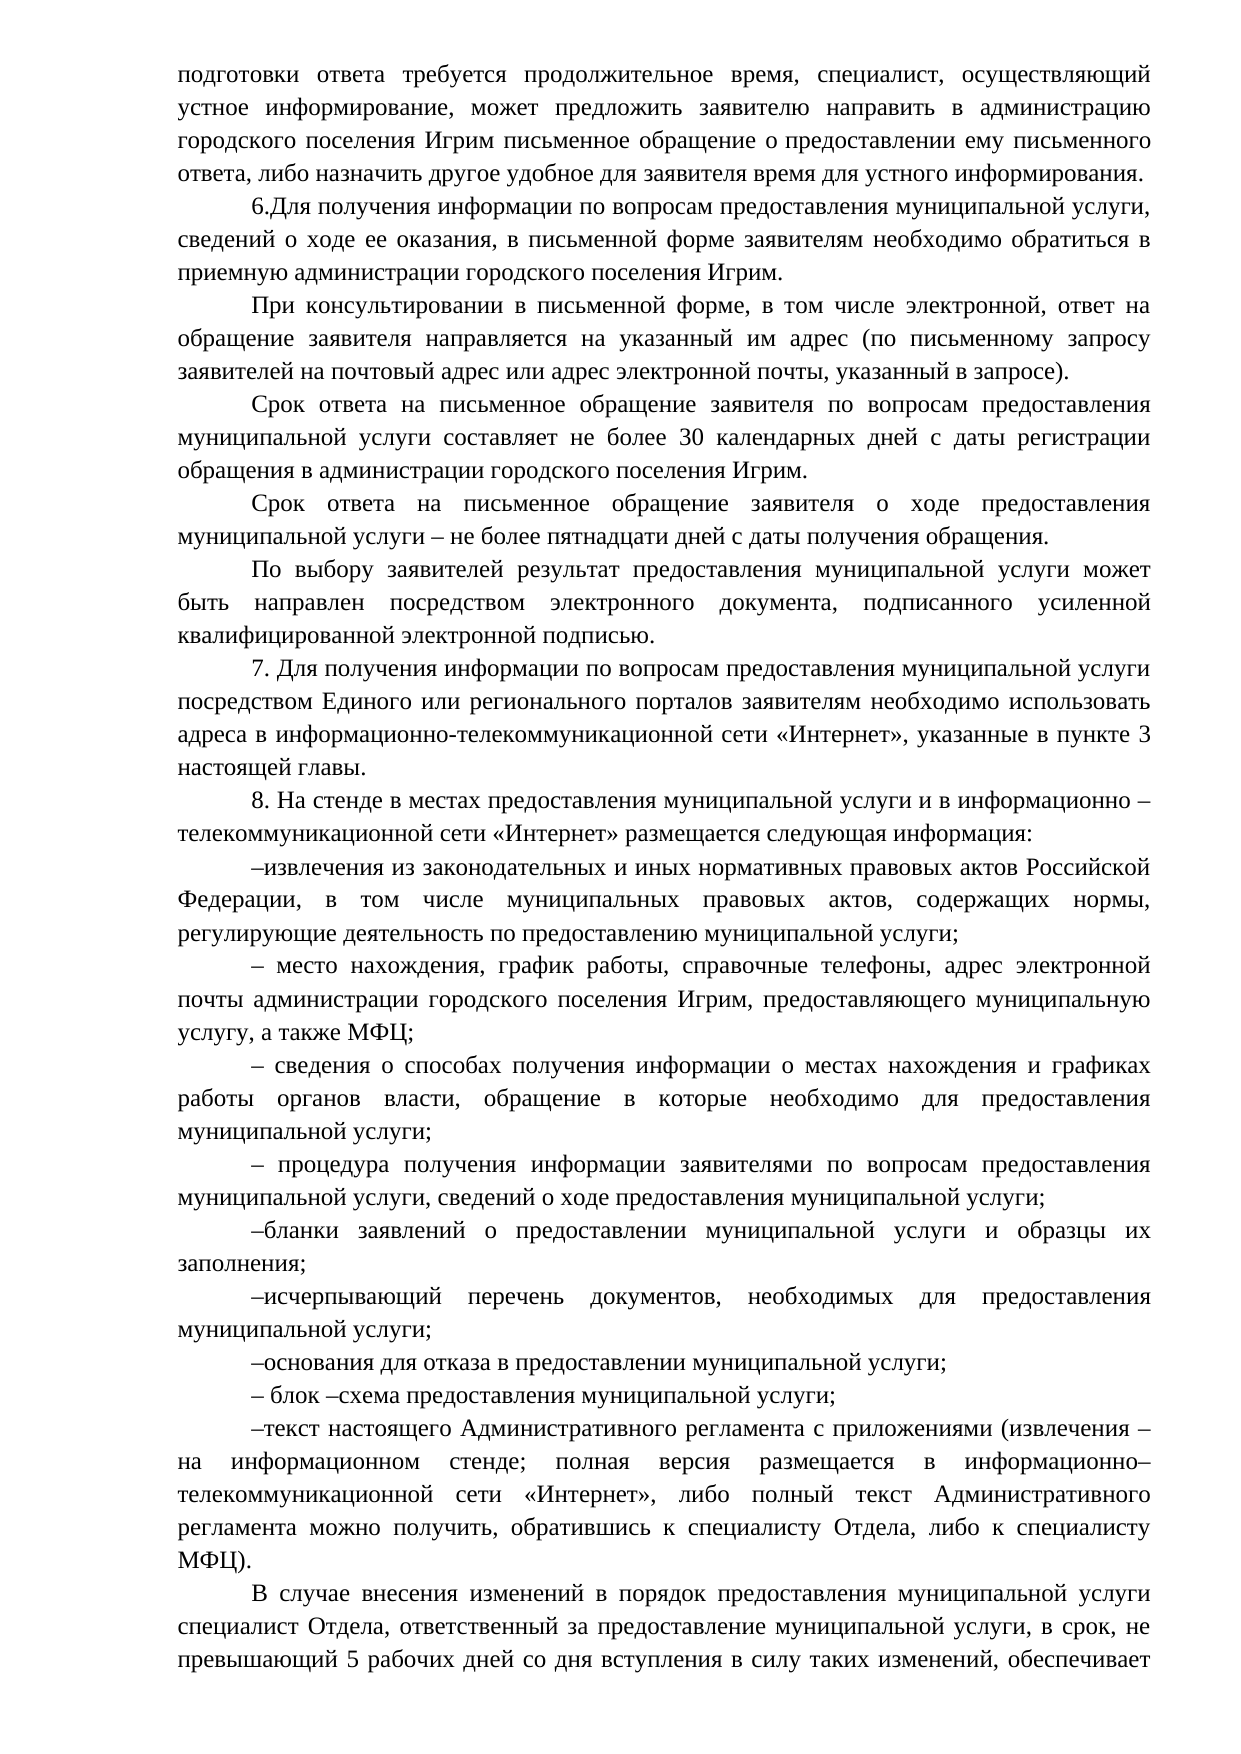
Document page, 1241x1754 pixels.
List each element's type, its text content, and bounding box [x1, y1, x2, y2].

text –бланки заявлений о предоставлении муниципальной услуги и образцы их заполнения; [177, 1215, 1152, 1277]
text 7. Для получения информации по вопросам предоставления муниципальной услуги посредством Единого или регионального порталов заявителям необходимо использовать адреса в информационно-телекоммуникационной сети «Интернет», указанные в пункте 3 настоящей главы. [177, 653, 1152, 781]
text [177, 59, 1152, 187]
text – процедура получения информации заявителями по вопросам предоставления муниципальной услуги, сведений о ходе предоставления муниципальной услуги; [177, 1149, 1152, 1211]
text При консультировании в письменной форме, в том числе электронной, ответ на обращение заявителя направляется на указанный им адрес (по письменному запросу заявителей на почтовый адрес или адрес электронной почты, указанный в запросе). [177, 290, 1152, 385]
text По выбору заявителей результат предоставления муниципальной услуги может быть направлен посредством электронного документа, подписанного усиленной квалифицированной электронной подписью. [177, 554, 1152, 649]
text Срок ответа на письменное обращение заявителя о ходе предоставления муниципальной услуги – не более пятнадцати дней с даты получения обращения. [177, 488, 1152, 550]
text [177, 1578, 1152, 1673]
text –основания для отказа в предоставлении муниципальной услуги; [177, 1347, 1152, 1376]
text 6.Для получения информации по вопросам предоставления муниципальной услуги, сведений о ходе ее оказания, в письменной форме заявителям необходимо обратиться в приемную администрации городского поселения Игрим. [177, 191, 1152, 286]
text 8. На стенде в местах предоставления муниципальной услуги и в информационно – телекоммуникационной сети «Интернет» размещается следующая информация: [177, 786, 1152, 847]
text – сведения о способах получения информации о местах нахождения и графиках работы органов власти, обращение в которые необходимо для предоставления муниципальной услуги; [177, 1050, 1152, 1144]
text –текст настоящего Административного регламента с приложениями (извлечения – на информационном стенде; полная версия размещается в информационно– телекоммуникационной сети «Интернет», либо полный текст Административного регламента можно получить, обратившись к специалисту Отдела, либо к специалисту МФЦ). [177, 1413, 1152, 1574]
text – место нахождения, график работы, справочные телефоны, адрес электронной почты администрации городского поселения Игрим, предоставляющего муниципальную услугу, а также МФЦ; [177, 951, 1152, 1045]
text –извлечения из законодательных и иных нормативных правовых актов Российской Федерации, в том числе муниципальных правовых актов, содержащих нормы, регулирующие деятельность по предоставлению муниципальной услуги; [177, 852, 1152, 946]
text – блок –схема предоставления муниципальной услуги; [177, 1380, 1152, 1409]
text Срок ответа на письменное обращение заявителя по вопросам предоставления муниципальной услуги составляет не более 30 календарных дней с даты регистрации обращения в администрации городского поселения Игрим. [177, 389, 1152, 484]
text –исчерпывающий перечень документов, необходимых для предоставления муниципальной услуги; [177, 1281, 1152, 1343]
